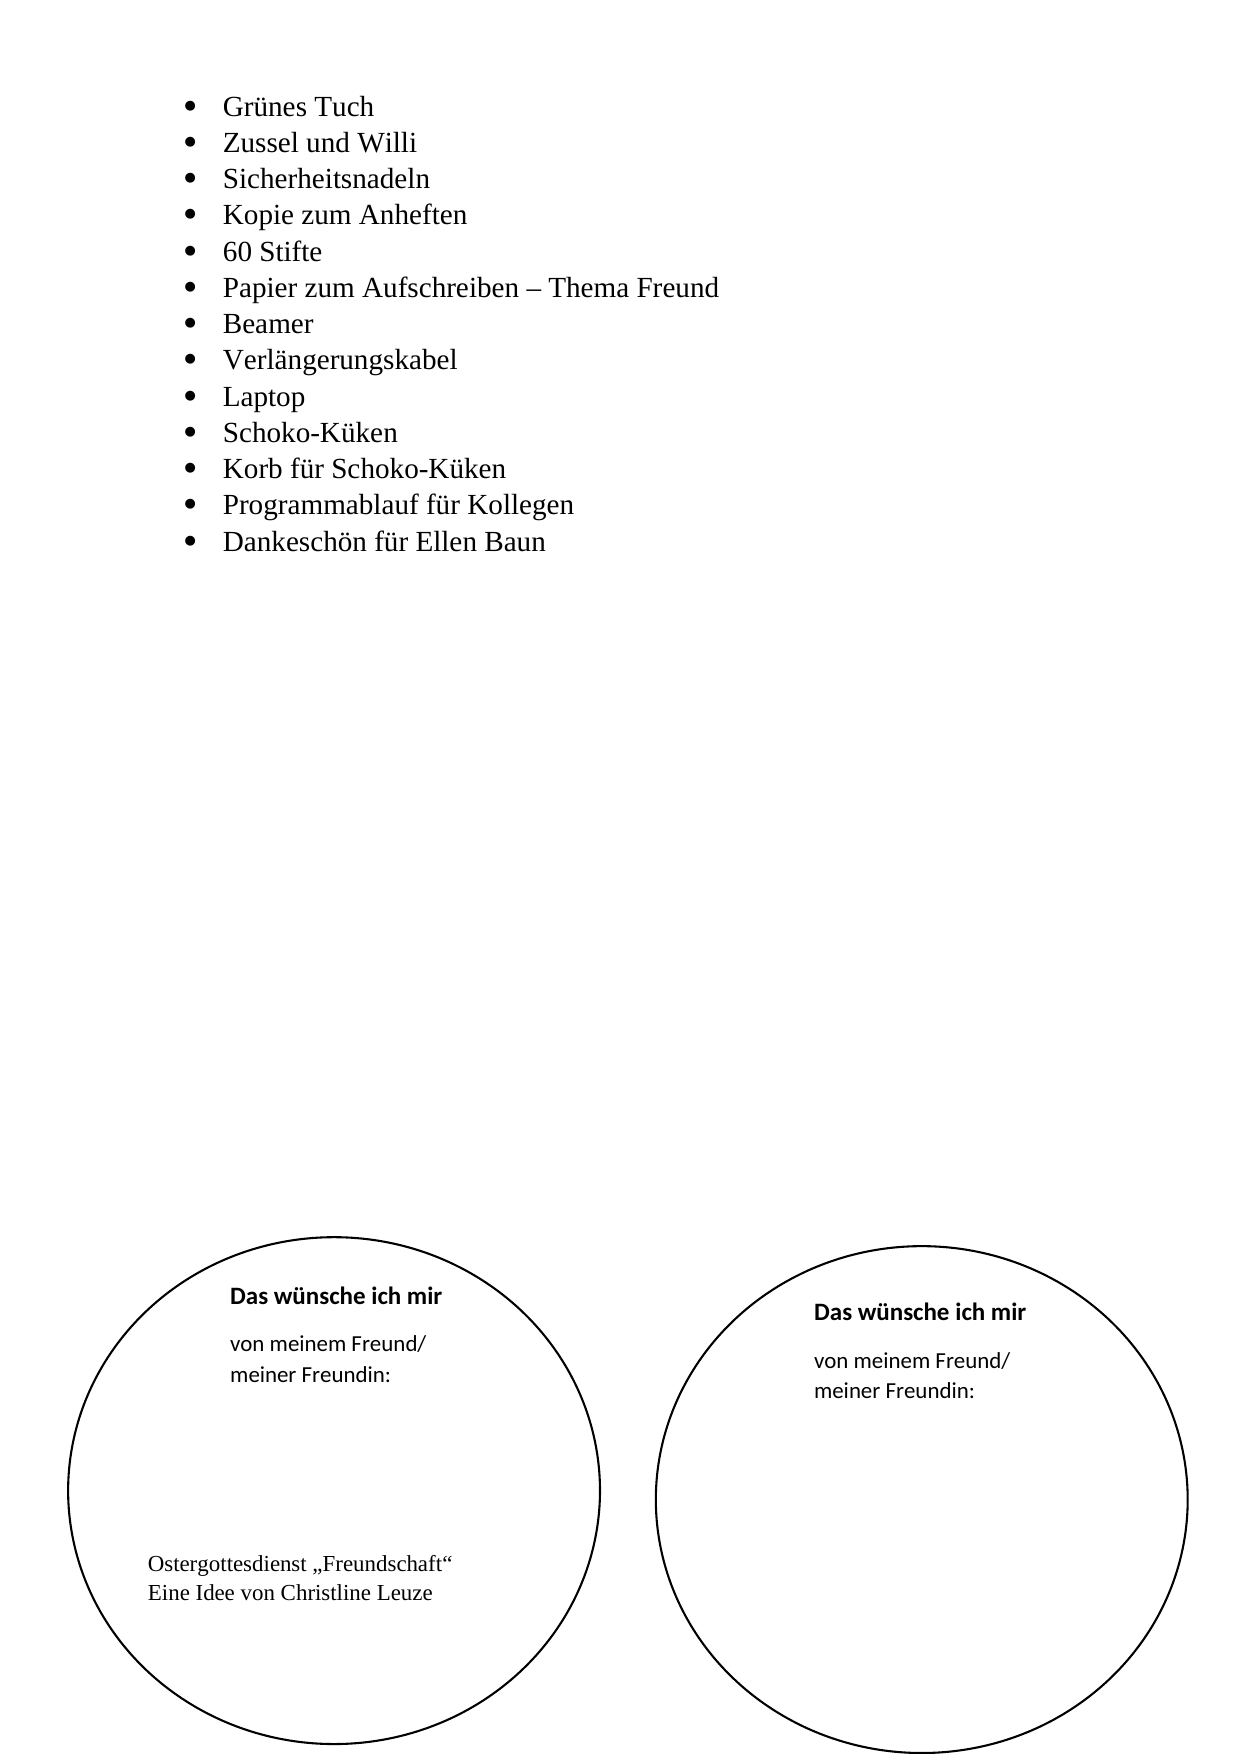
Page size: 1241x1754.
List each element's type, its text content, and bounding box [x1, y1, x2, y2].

list Korb für Schoko-Küken [185, 451, 1122, 485]
list Zussel und Willi [185, 125, 1122, 158]
list Dankeschön für Ellen Baun [185, 524, 1122, 557]
list Kopie zum Anheften [185, 197, 1122, 231]
list Papier zum Aufschreiben – Thema Freund [185, 270, 1122, 303]
list Sicherheitsnadeln [185, 161, 1122, 195]
list Verlängerungskabel [185, 342, 1122, 376]
list 60 Stifte [185, 234, 1122, 267]
list Schoko-Küken [185, 415, 1122, 448]
list Beamer [185, 306, 1122, 340]
list Laptop [185, 379, 1122, 412]
list Programmablauf für Kollegen [185, 487, 1122, 521]
list Grünes Tuch [185, 89, 1122, 122]
